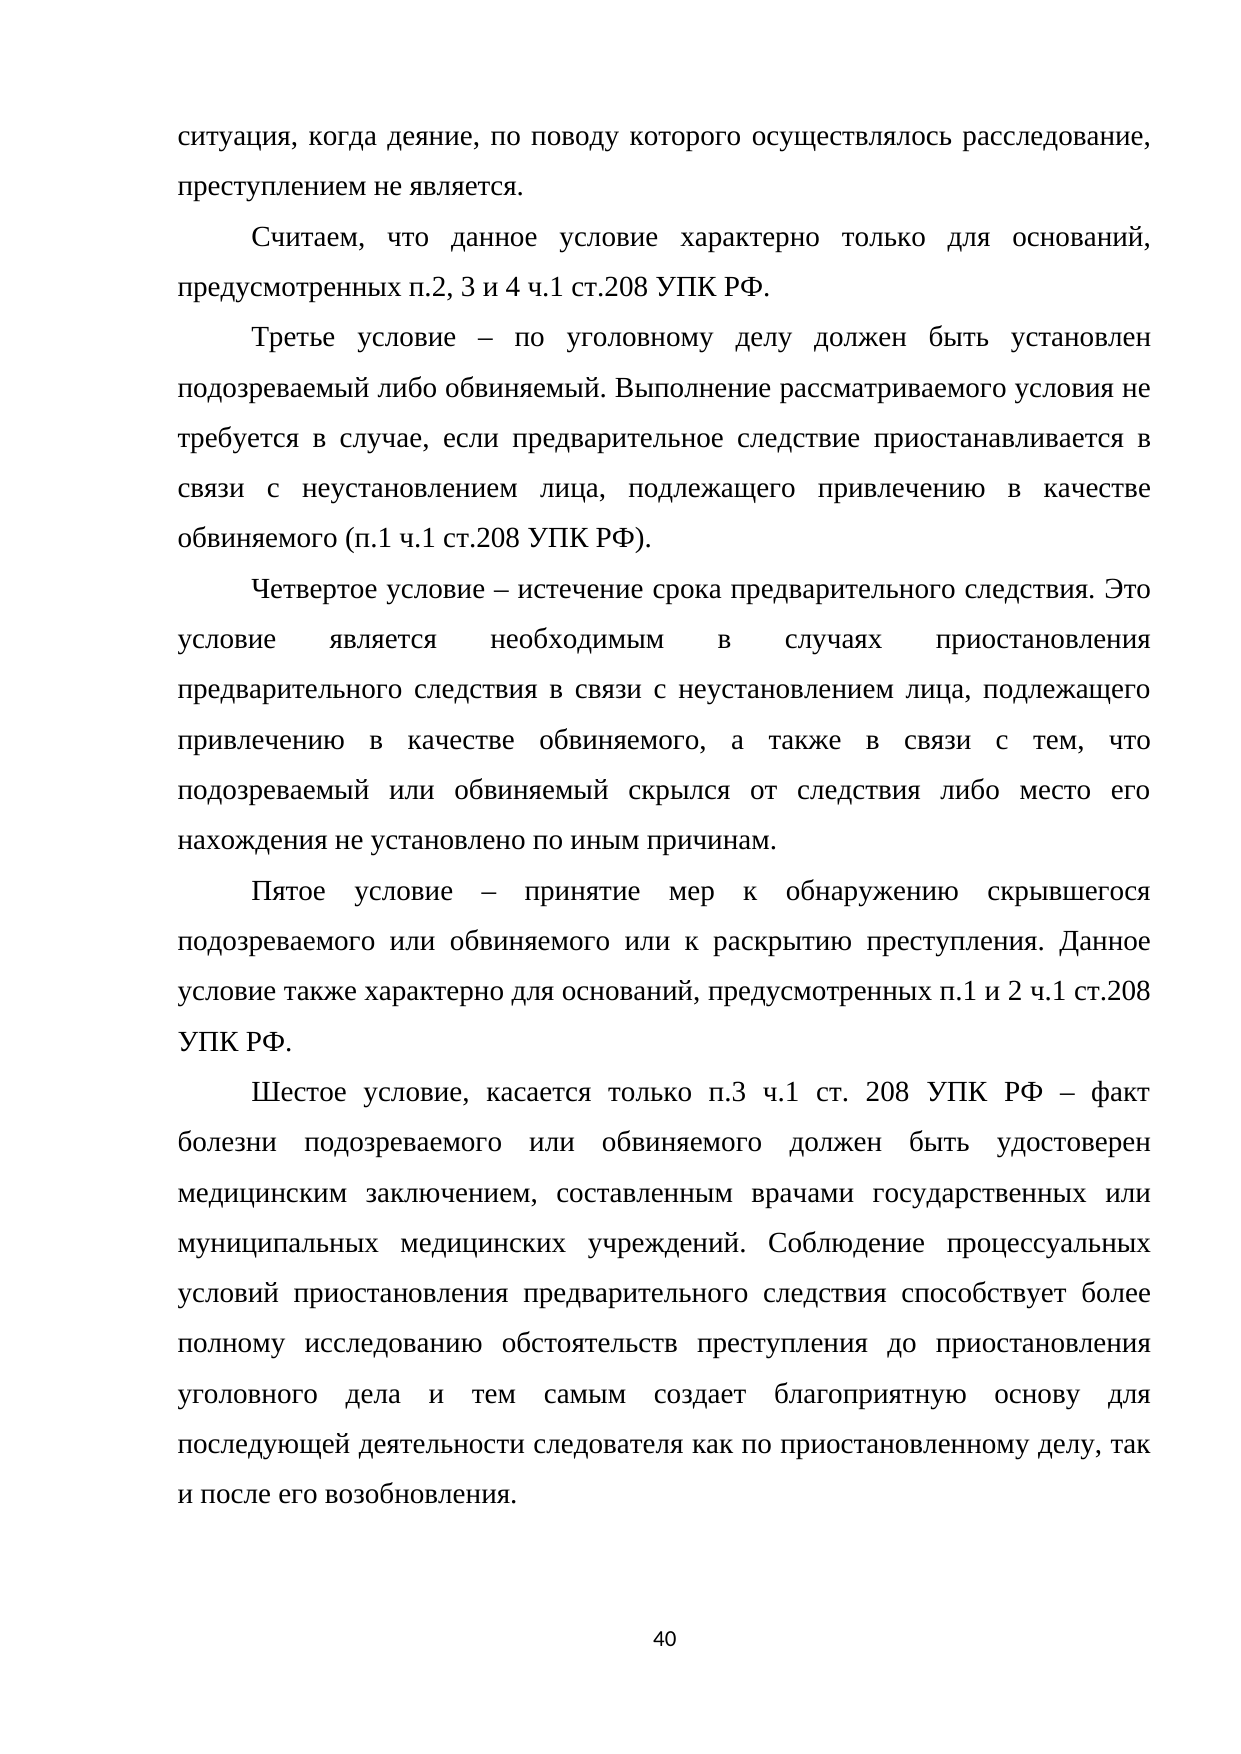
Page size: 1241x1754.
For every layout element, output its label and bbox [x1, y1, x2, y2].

text [177, 118, 1152, 1510]
